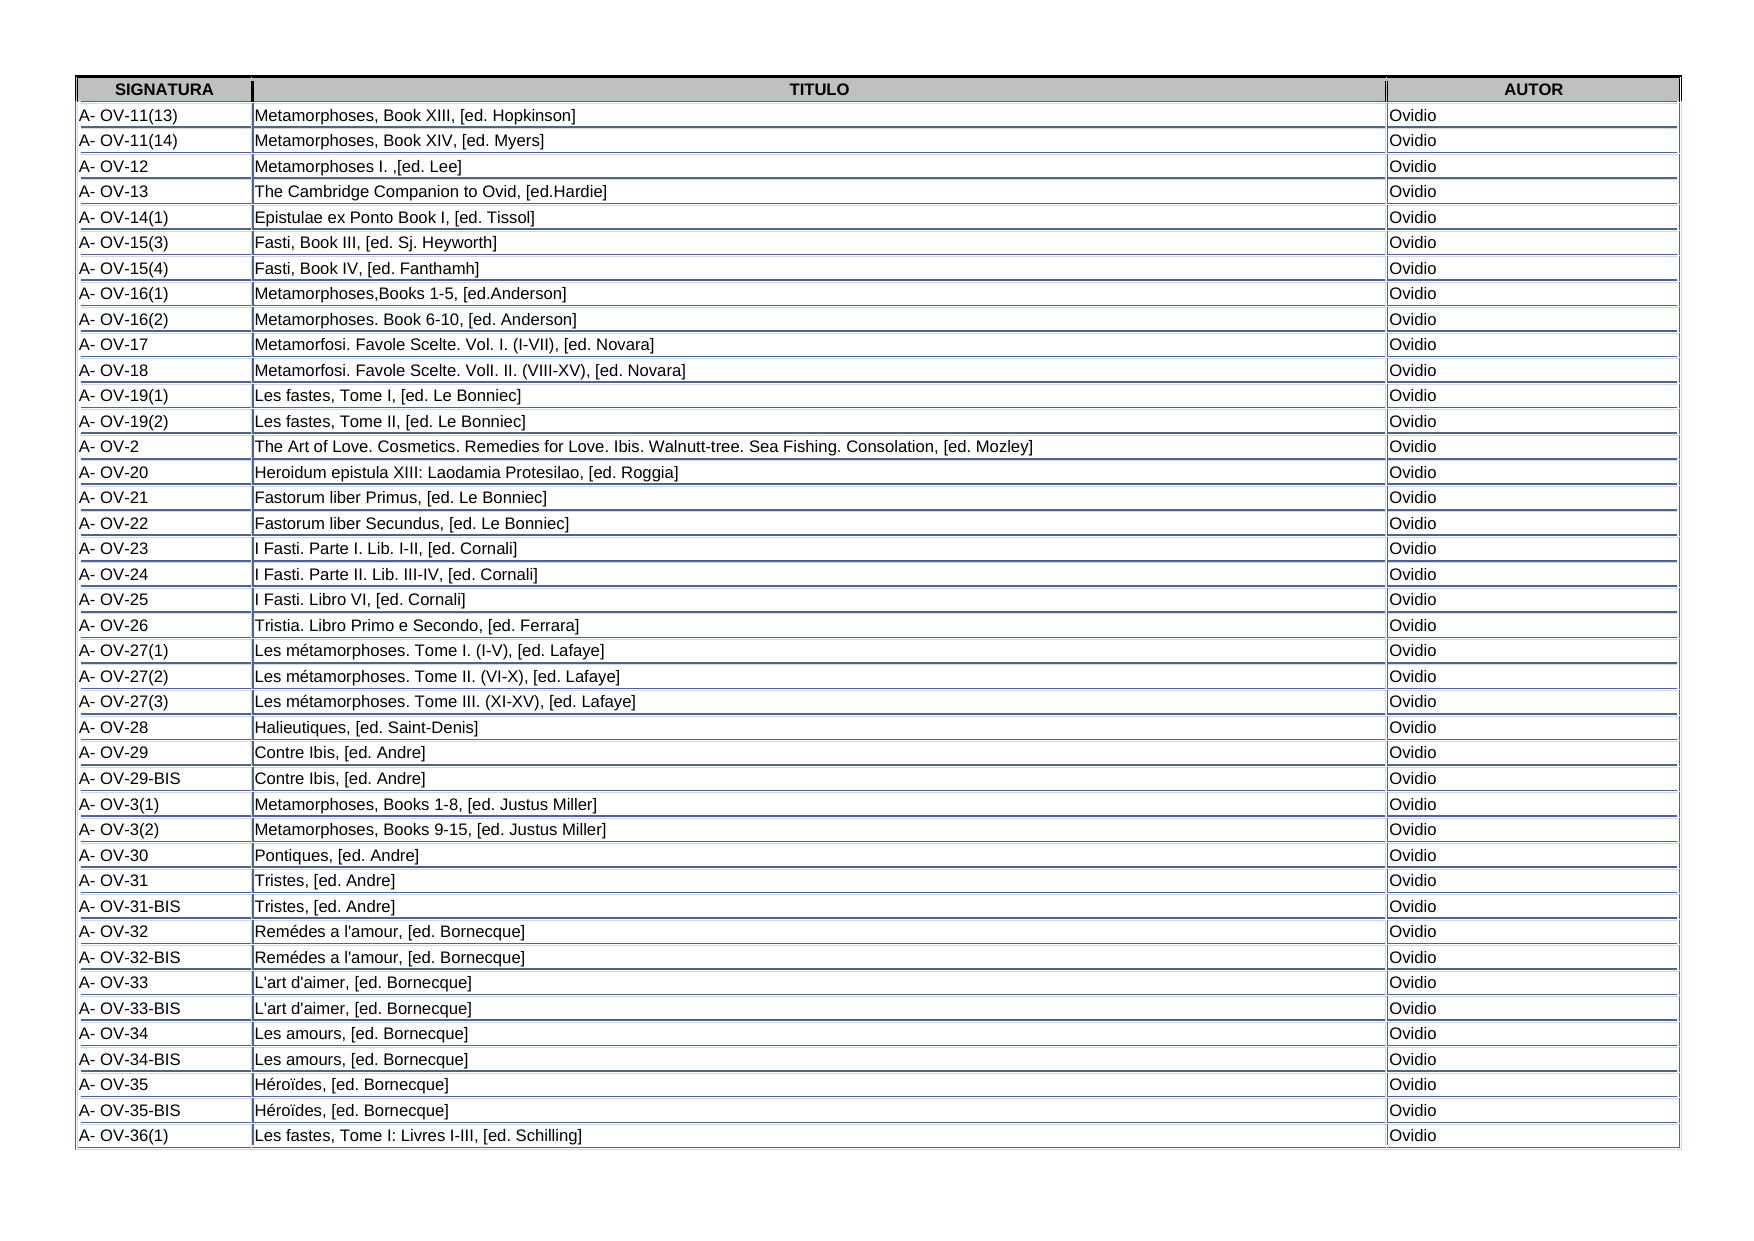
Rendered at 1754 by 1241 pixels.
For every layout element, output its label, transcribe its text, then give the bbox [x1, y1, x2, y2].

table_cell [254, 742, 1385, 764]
table_header SIGNATURA [78, 77, 252, 101]
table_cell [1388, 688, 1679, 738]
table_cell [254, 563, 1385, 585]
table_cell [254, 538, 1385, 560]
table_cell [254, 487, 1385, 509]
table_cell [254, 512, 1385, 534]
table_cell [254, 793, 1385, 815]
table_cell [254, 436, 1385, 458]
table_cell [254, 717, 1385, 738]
table_header TITULO [252, 78, 1387, 101]
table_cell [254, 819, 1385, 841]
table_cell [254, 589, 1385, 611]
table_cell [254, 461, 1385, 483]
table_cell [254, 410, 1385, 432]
table_header AUTOR [1387, 78, 1679, 101]
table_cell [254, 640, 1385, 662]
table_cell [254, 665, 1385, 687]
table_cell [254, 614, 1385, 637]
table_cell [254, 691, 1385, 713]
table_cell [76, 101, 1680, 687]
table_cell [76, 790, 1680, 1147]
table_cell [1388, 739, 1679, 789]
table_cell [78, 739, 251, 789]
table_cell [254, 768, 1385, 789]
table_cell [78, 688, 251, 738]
